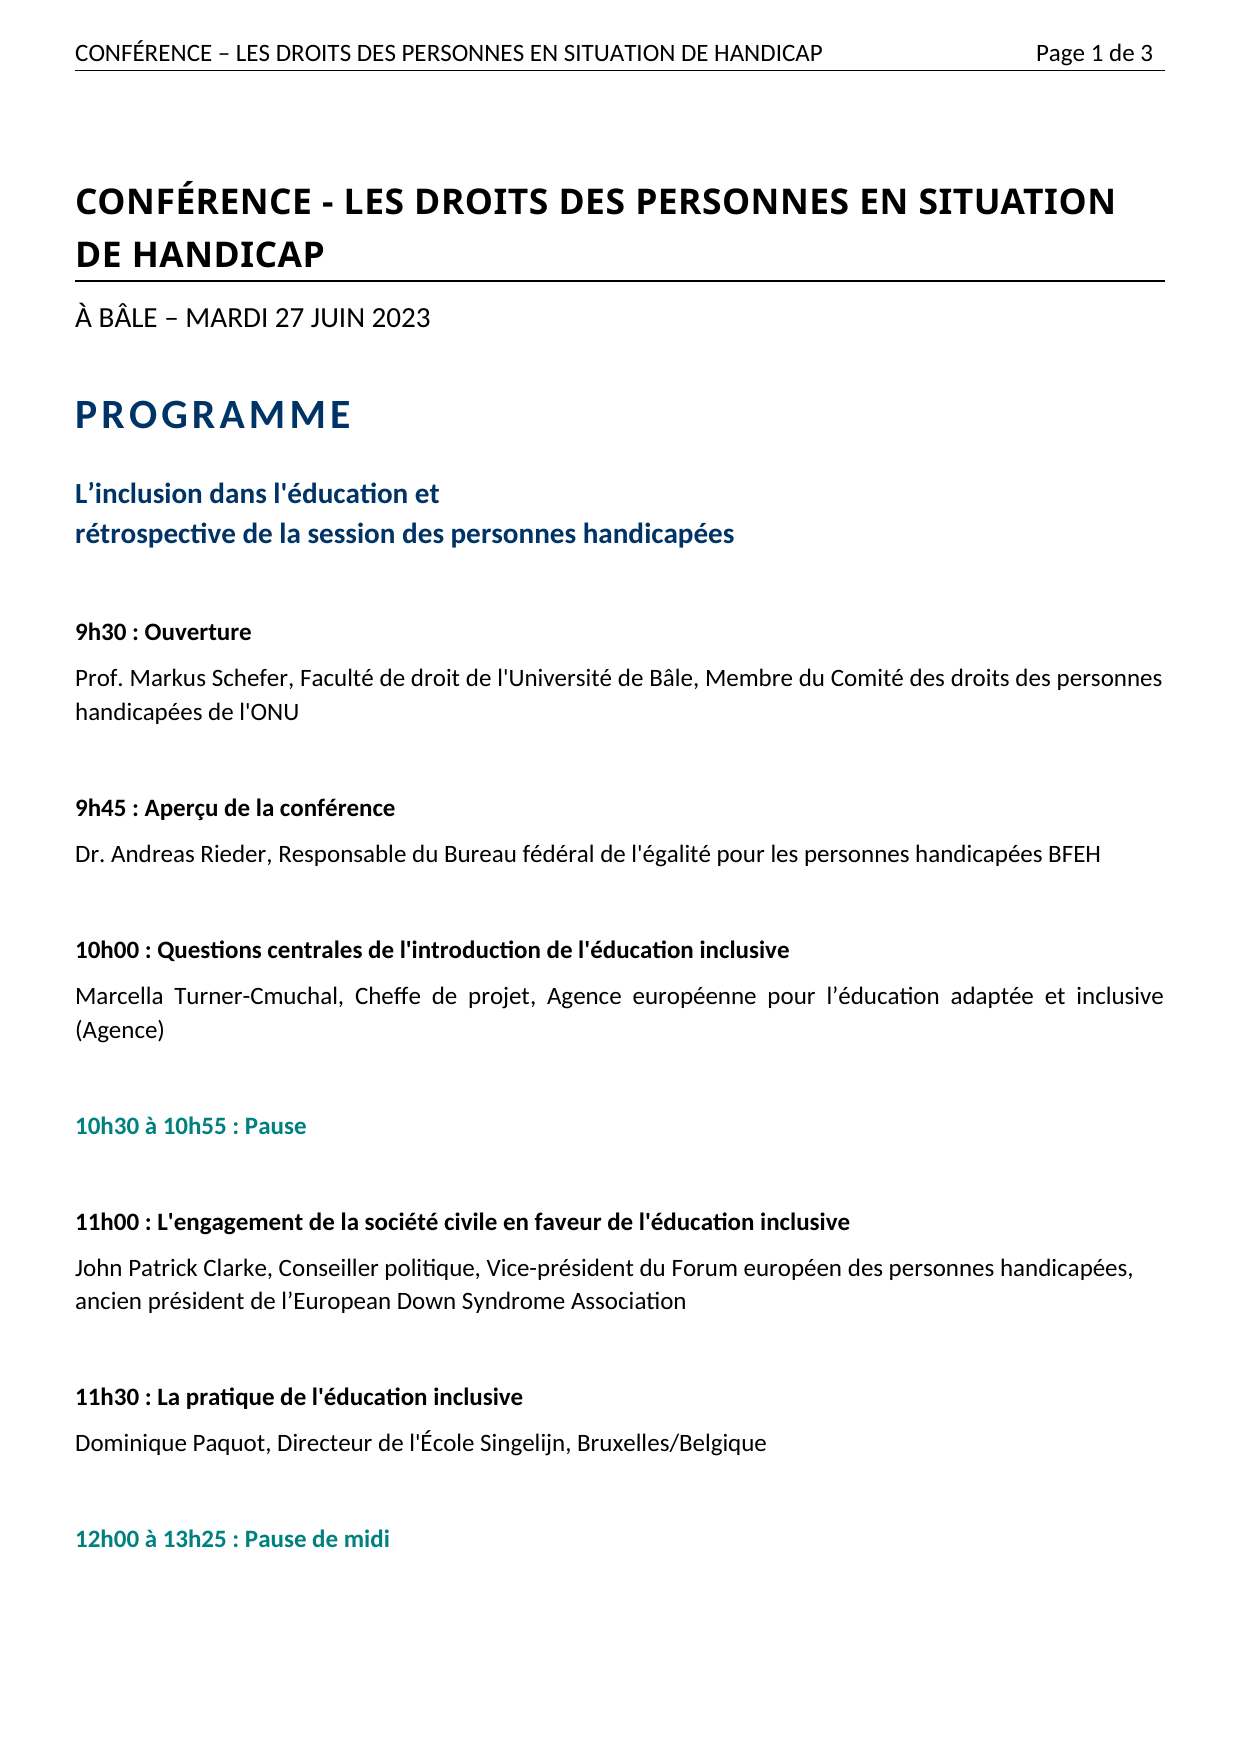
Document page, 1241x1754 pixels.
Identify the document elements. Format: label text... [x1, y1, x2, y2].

text 11h30 : La pratique de l'éducation inclusive [75, 1381, 1165, 1412]
text Marcella Turner-Cmuchal, Cheffe de projet, Agence européenne pour l’éducation adaptée et inclusive (Agence) [75, 980, 1165, 1044]
text 11h00 : L'engagement de la société civile en faveur de l'éducation inclusive [75, 1206, 1165, 1236]
subtitle 9h45 : Aperçu de la conférence [75, 792, 1165, 823]
text À BÂLE – MARDI 27 JUIN 2023 [75, 299, 1165, 335]
text 10h30 à 10h55 : Pause [75, 1110, 1165, 1140]
title CONFÉRENCE - LES DROITS DES PERSONNES EN SITUATION DE HANDICAP [75, 177, 1165, 280]
subtitle PROGRAMME [75, 388, 1165, 439]
text 12h00 à 13h25 : Pause de midi [75, 1523, 1165, 1554]
subtitle L’inclusion dans l'éducation et rétrospective de la session des personnes handicapées [75, 476, 1165, 550]
text Prof. Markus Schefer, Faculté de droit de l'Université de Bâle, Membre du Comité des droits des personnes handicapées de l'ONU [75, 662, 1165, 727]
text 9h30 : Ouverture [75, 616, 1165, 647]
text Dr. Andreas Rieder, Responsable du Bureau fédéral de l'égalité pour les personnes handicapées BFEH [75, 838, 1165, 869]
text Dominique Paquot, Directeur de l'École Singelijn, Bruxelles/Belgique [75, 1427, 1165, 1458]
subtitle 10h00 : Questions centrales de l'introduction de l'éducation inclusive [75, 934, 1165, 965]
text John Patrick Clarke, Conseiller politique, Vice-président du Forum européen des personnes handicapées, ancien président de l’European Down Syndrome Association [75, 1252, 1165, 1316]
